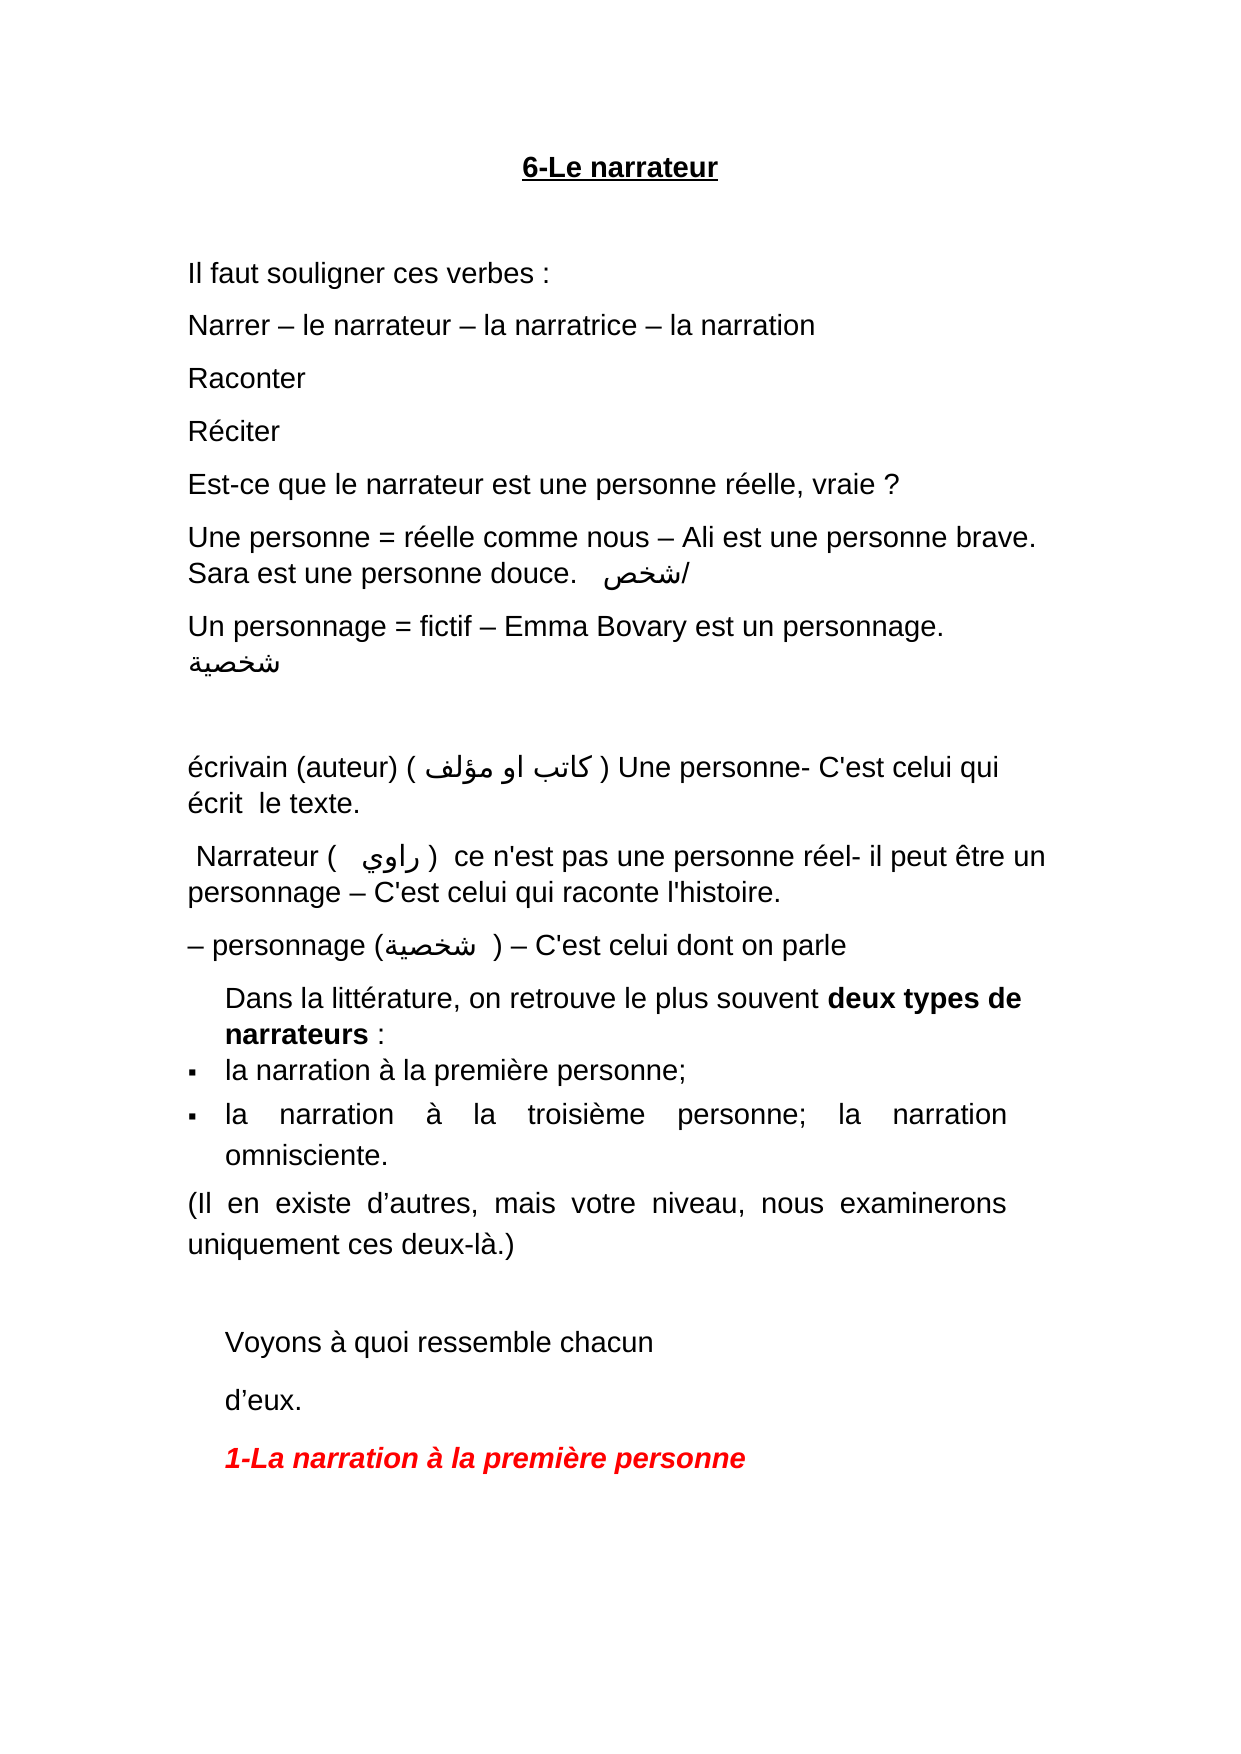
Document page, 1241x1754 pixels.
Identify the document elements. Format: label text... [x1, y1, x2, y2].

text Un personnage = fictif – Emma Bovary est un personnage. شخصية [187, 609, 1053, 678]
text 6-Le narrateur [187, 150, 1053, 183]
text Raconter [187, 361, 1053, 395]
text – personnage (شخصية ) – C'est celui dont on parle [187, 928, 1053, 962]
text Il faut souligner ces verbes : [187, 256, 1053, 289]
text Réciter [187, 414, 1053, 448]
text 1-La narration à la première personne [224, 1441, 1044, 1474]
text Narrateur ( راوي ) ce n'est pas une personne réel- il peut être un personnage – C'est celui qui raconte l'histoire. [187, 839, 1053, 909]
text Narrer – le narrateur – la narratrice – la narration [187, 308, 1053, 342]
text (Il en existe d’autres, mais votre niveau, nous examinerons uniquement ces deux-là.) [187, 1186, 1008, 1261]
list la narration à la troisième personne; la narration omnisciente. [187, 1097, 1008, 1171]
text Dans la littérature, on retrouve le plus souvent deux types de narrateurs : [224, 981, 1053, 1051]
text Voyons à quoi ressemble chacun d’eux. [224, 1325, 715, 1416]
text écrivain (auteur) ( كاتب او مؤلف ) Une personne- C'est celui qui écrit le texte. [187, 750, 1053, 820]
text Est-ce que le narrateur est une personne réelle, vraie ? [187, 467, 1053, 500]
list la narration à la première personne; [187, 1053, 1008, 1087]
text Une personne = réelle comme nous – Ali est une personne brave. Sara est une personne douce. شخص/ [187, 520, 1053, 589]
